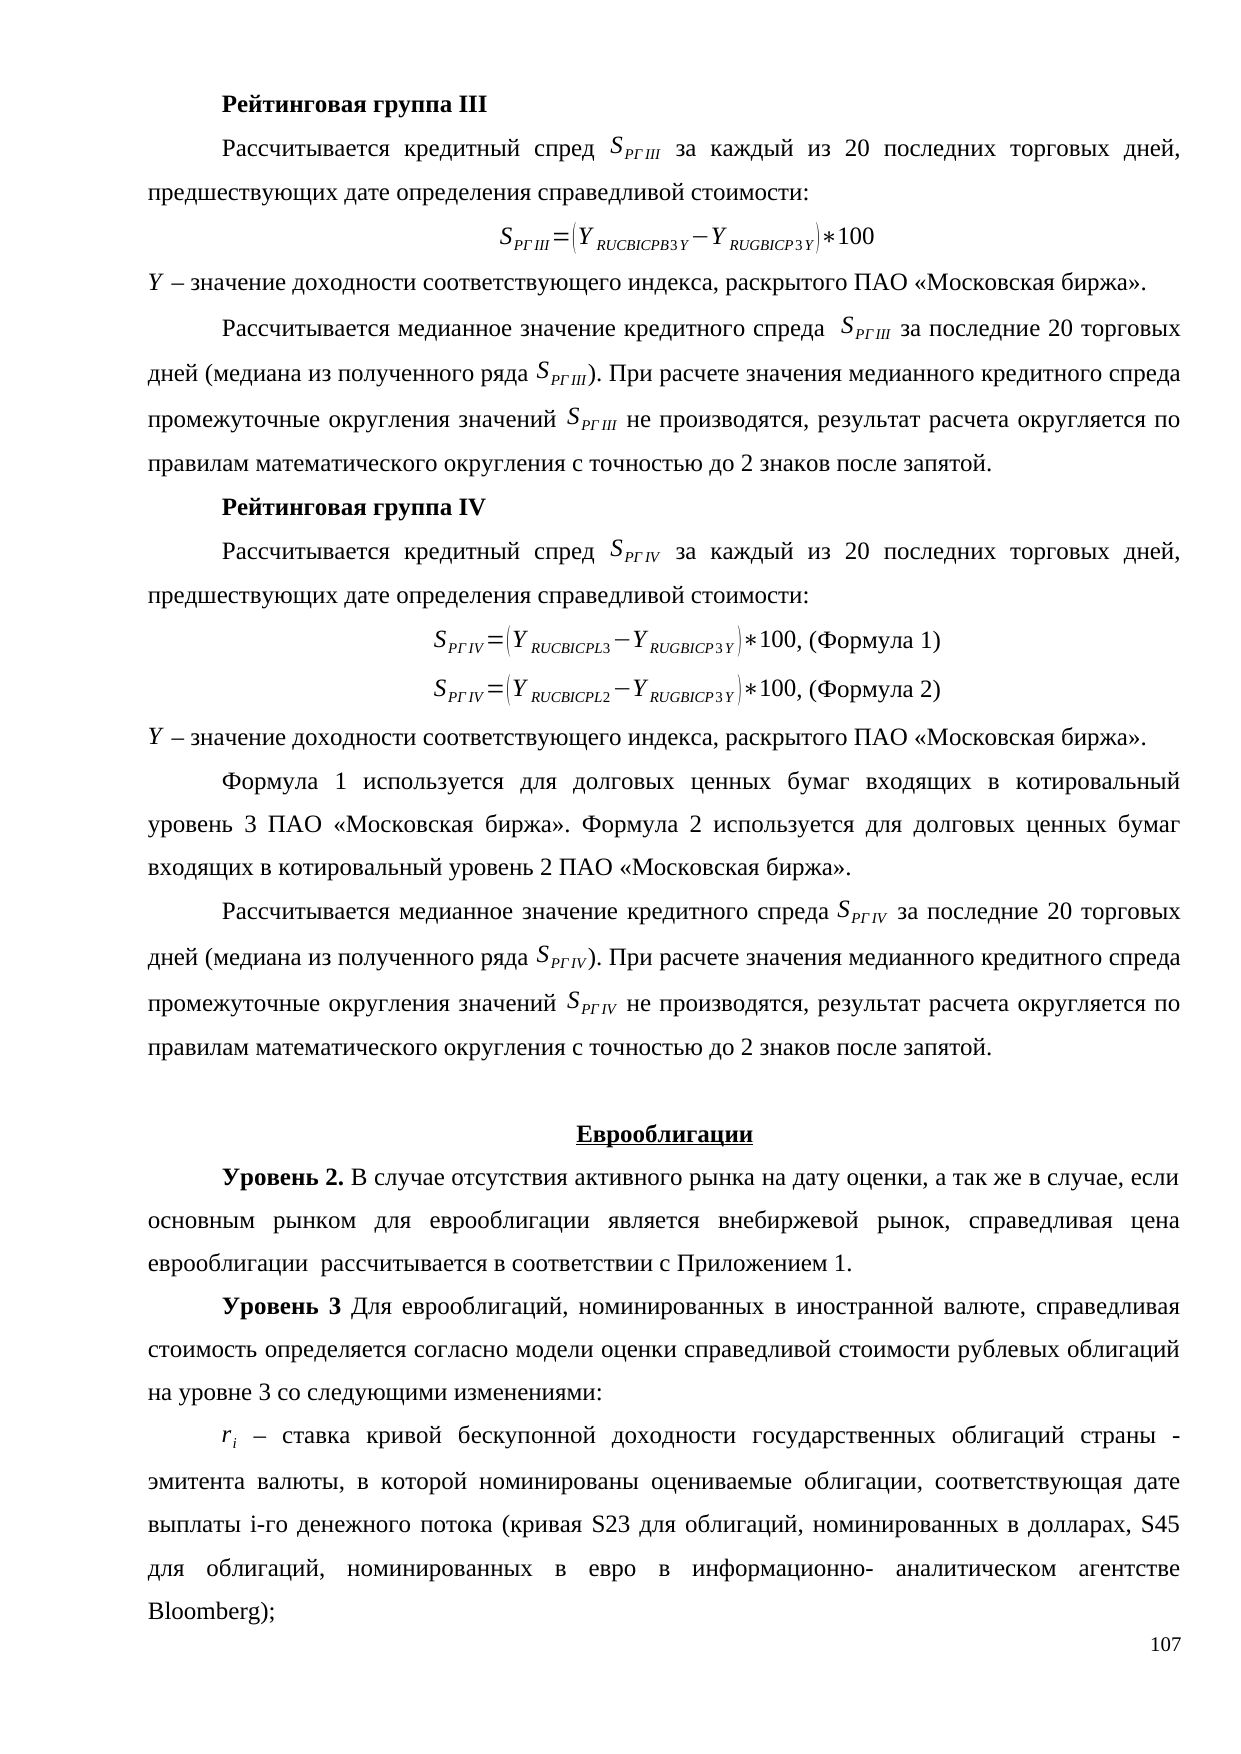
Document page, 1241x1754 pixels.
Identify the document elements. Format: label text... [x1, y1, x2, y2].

text Рассчитывается кредитный спред за каждый из 20 последних торговых дней, предшествующих дате определения справедливой стоимости: [148, 535, 1181, 609]
text Рассчитывается кредитный спред за каждый из 20 последних торговых дней, предшествующих дате определения справедливой стоимости: [148, 132, 1181, 206]
text Формула 1 используется для долговых ценных бумаг входящих в котировальный уровень 3 ПАО «Московская биржа». Формула 2 используется для долговых ценных бумаг входящих в котировальный уровень 2 ПАО «Московская биржа». [148, 766, 1181, 881]
text , (Формула 1) [148, 624, 1181, 658]
text Рейтинговая группа III [148, 89, 1181, 117]
text Еврооблигации [148, 1119, 1181, 1147]
text Рейтинговая группа IV [148, 492, 1181, 520]
text , (Формула 2) [148, 673, 1181, 707]
text – значение доходности соответствующего индекса, раскрытого ПАО «Московская биржа». [148, 267, 1181, 297]
text Уровень 3 Для еврооблигаций, номинированных в иностранной валюте, справедливая стоимость определяется согласно модели оценки справедливой стоимости рублевых облигаций на уровне 3 со следующими изменениями: [148, 1291, 1181, 1406]
text – ставка кривой бескупонной доходности государственных облигаций страны - эмитента валюты, в которой номинированы оцениваемые облигации, соответствующая дате выплаты i-го денежного потока (кривая S23 для облигаций, номинированных в долларах, S45 для облигаций, номинированных в евро в информационно- аналитическом агентстве Bloomberg); [148, 1421, 1181, 1624]
text – значение доходности соответствующего индекса, раскрытого ПАО «Московская биржа». [148, 722, 1181, 751]
text Уровень 2. В случае отсутствия активного рынка на дату оценки, а так же в случае, если основным рынком для еврооблигации является внебиржевой рынок, справедливая цена еврооблигации рассчитывается в соответствии с Приложением 1. [148, 1162, 1181, 1277]
